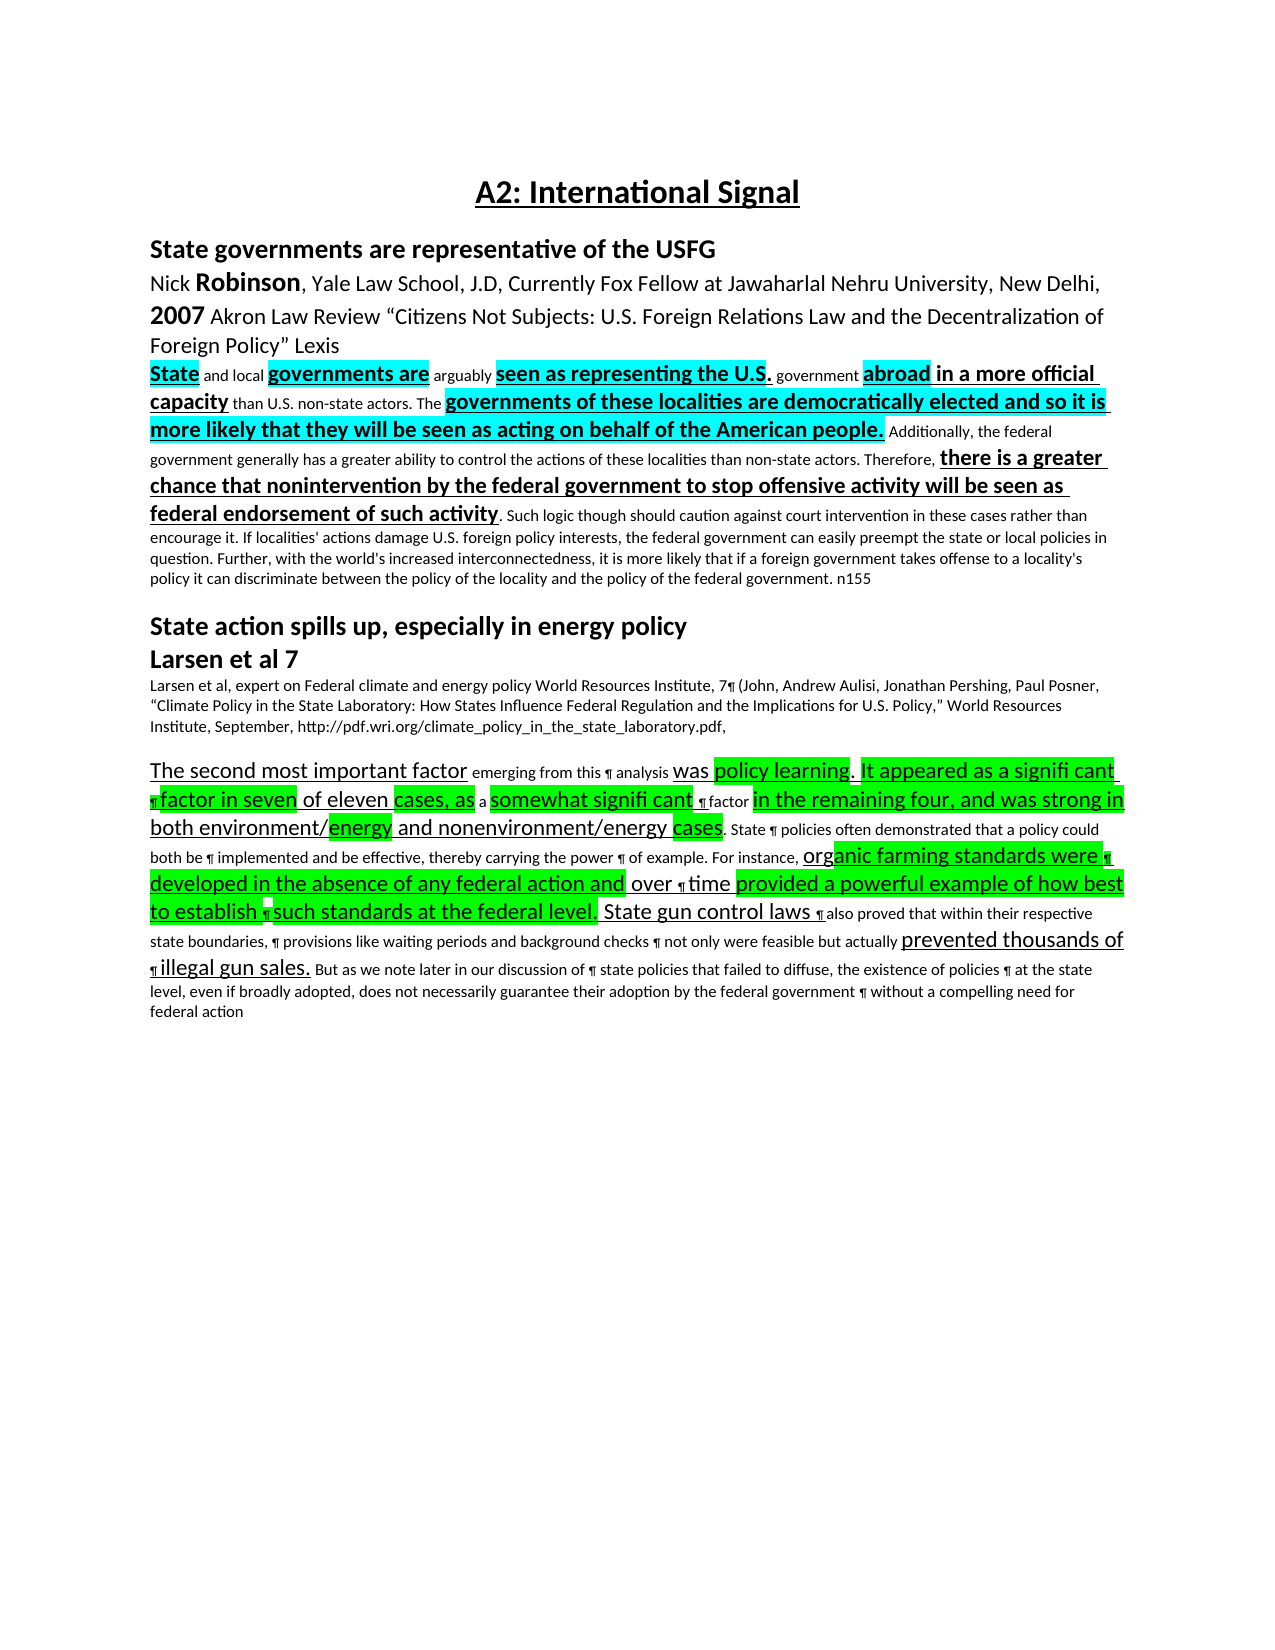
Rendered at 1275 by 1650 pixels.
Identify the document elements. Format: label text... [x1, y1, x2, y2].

text The second most important factor emerging from this ¶ analysis was policy learning. It appeared as a signiﬁ cant ¶ factor in seven of eleven cases, as a somewhat signiﬁ cant ¶ factor in the remaining four, and was strong in both environment/energy and nonenvironment/energy cases. State ¶ policies often demonstrated that a policy could both be ¶ implemented and be effective, thereby carrying the power ¶ of example. For instance, organic farming standards were ¶ developed in the absence of any federal action and over ¶ time provided a powerful example of how best to establish ¶ such standards at the federal level. State gun control laws ¶ also proved that within their respective state boundaries, ¶ provisions like waiting periods and background checks ¶ not only were feasible but actually prevented thousands of ¶ illegal gun sales. But as we note later in our discussion of ¶ state policies that failed to diffuse, the existence of policies ¶ at the state level, even if broadly adopted, does not necessarily guarantee their adoption by the federal government ¶ without a compelling need for federal action [150, 757, 1125, 1021]
text Nick Robinson, Yale Law School, J.D, Currently Fox Fellow at Jawaharlal Nehru University, New Delhi, 2007 Akron Law Review “Citizens Not Subjects: U.S. Foreign Relations Law and the Decentralization of Foreign Policy” Lexis [150, 265, 1125, 359]
subtitle State action spills up, especially in energy policy [150, 609, 1125, 642]
subtitle A2: International Signal [150, 171, 1125, 212]
text Larsen et al 7 [150, 642, 1125, 675]
text State and local governments are arguably seen as representing the U.S. government abroad in a more official capacity than U.S. non-state actors. The governments of these localities are democratically elected and so it is more likely that they will be seen as acting on behalf of the American people. Additionally, the federal government generally has a greater ability to control the actions of these localities than non-state actors. Therefore, there is a greater chance that nonintervention by the federal government to stop offensive activity will be seen as federal endorsement of such activity. Such logic though should caution against court intervention in these cases rather than encourage it. If localities' actions damage U.S. foreign policy interests, the federal government can easily preempt the state or local policies in question. Further, with the world's increased interconnectedness, it is more likely that if a foreign government takes offense to a locality's policy it can discriminate between the policy of the locality and the policy of the federal government. n155 [150, 359, 1125, 588]
text State governments are representative of the USFG [150, 232, 1125, 265]
text Larsen et al, expert on Federal climate and energy policy World Resources Institute, 7¶ (John, Andrew Aulisi, Jonathan Pershing, Paul Posner, “Climate Policy in the State Laboratory: How States Influence Federal Regulation and the Implications for U.S. Policy,” World Resources Institute, September, http://pdf.wri.org/climate_policy_in_the_state_laboratory.pdf, [150, 675, 1125, 736]
